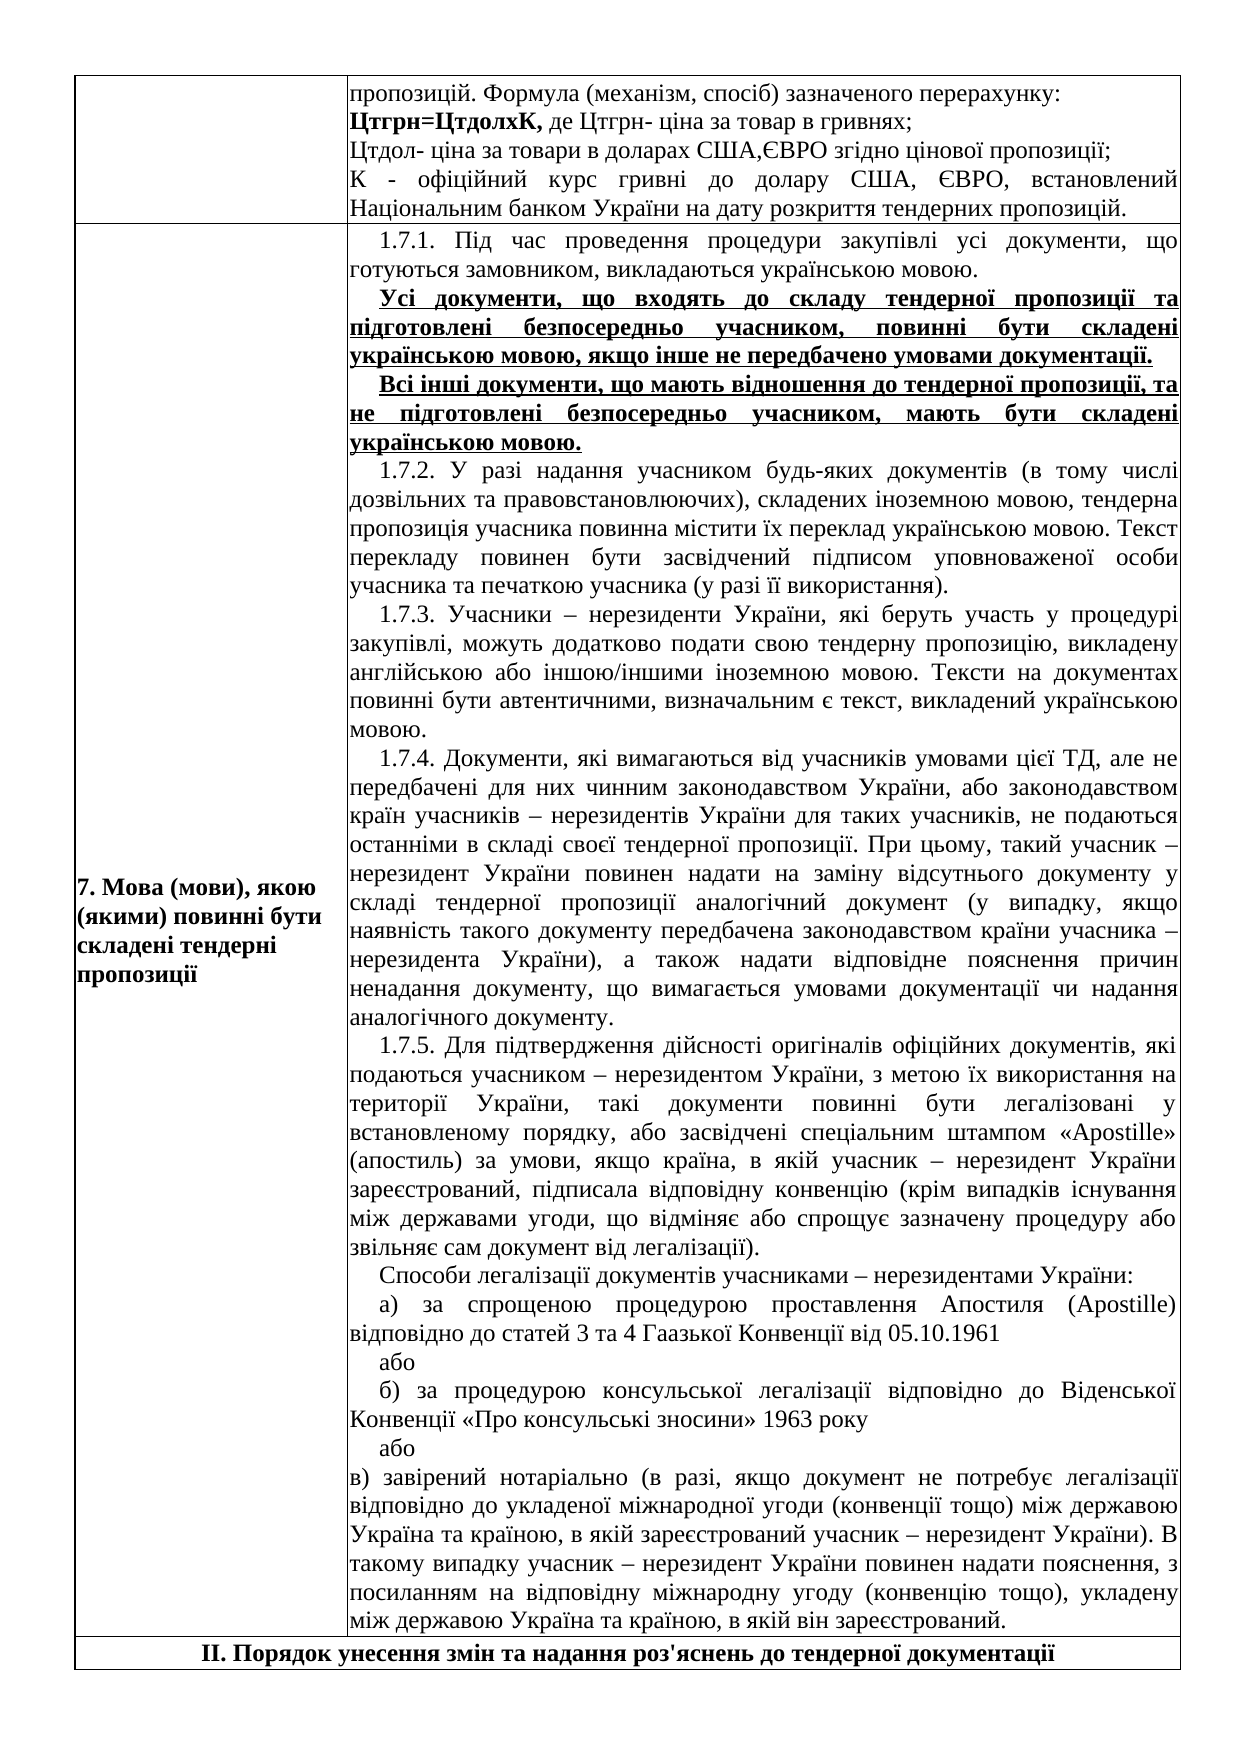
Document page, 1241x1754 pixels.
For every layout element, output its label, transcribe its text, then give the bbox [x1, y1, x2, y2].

table_cell 7. Мова (мови), якою (якими) повинні бути складені тендерні пропозиції [76, 224, 347, 1636]
table_cell II. Порядок унесення змін та надання роз'яснень до тендерної документації [76, 1637, 1180, 1669]
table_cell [76, 76, 347, 223]
table_cell 1.7.1. Під час проведення процедури закупівлі усі документи, що готуються замовником, викладаються українською мовою. Усі документи, що входять до складу тендерної пропозиції та підготовлені безпосередньо учасником, повинні бути складені українською мовою, якщо інше не передбачено умовами документації. Всі інші документи, що мають відношення до тендерної пропозиції, та не підготовлені безпосередньо учасником, мають бути складені українською мовою. 1.7.2. У разі надання учасником будь-яких документів (в тому числі дозвільних та правовстановлюючих), складених іноземною мовою, тендерна пропозиція учасника повинна містити їх переклад українською мовою. Текст перекладу повинен бути засвідчений підписом уповноваженої особи учасника та печаткою учасника (у разі її використання). 1.7.3. Учасники – нерезиденти України, які беруть участь у процедурі закупівлі, можуть додатково подати свою тендерну пропозицію, викладену англійською або іншою/іншими іноземною мовою. Тексти на документах повинні бути автентичними, визначальним є текст, викладений українською мовою. 1.7.4. Документи, які вимагаються від учасників умовами цієї ТД, але не передбачені для них чинним законодавством України, або законодавством країн учасників – нерезидентів України для таких учасників, не подаються останніми в складі своєї тендерної пропозиції. При цьому, такий учасник – нерезидент України повинен надати на заміну відсутнього документу у складі тендерної пропозиції аналогічний документ (у випадку, якщо наявність такого документу передбачена законодавством країни учасника – нерезидента України), а також надати відповідне пояснення причин ненадання документу, що вимагається умовами документації чи надання аналогічного документу. 1.7.5. Для підтвердження дійсності оригіналів офіційних документів, які подаються учасником – нерезидентом України, з метою їх використання на території України, такі документи повинні бути легалізовані у встановленому порядку, або засвідчені спеціальним штампом «Apostille» (апостиль) за умови, якщо країна, в якій учасник – нерезидент України зареєстрований, підписала відповідну конвенцію (крім випадків існування між державами угоди, що відміняє або спрощує зазначену процедуру або звільняє сам документ від легалізації). Способи легалізації документів учасниками – нерезидентами України: а) за спрощеною процедурою проставлення Апостиля (Apostille) відповідно до статей 3 та 4 Гаазької Конвенції від 05.10.1961 або б) за процедурою консульської легалізації відповідно до Віденської Конвенції «Про консульські зносини» 1963 року або в) завірений нотаріально (в разі, якщо документ не потребує легалізації відповідно до укладеної міжнародної угоди (конвенції тощо) між державою Україна та країною, в якій зареєстрований учасник – нерезидент України). В такому випадку учасник – нерезидент України повинен надати пояснення, з посиланням на відповідну міжнародну угоду (конвенцію тощо), укладену між державою Україна та країною, в якій він зареєстрований. [348, 224, 1180, 1636]
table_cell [348, 76, 1180, 223]
